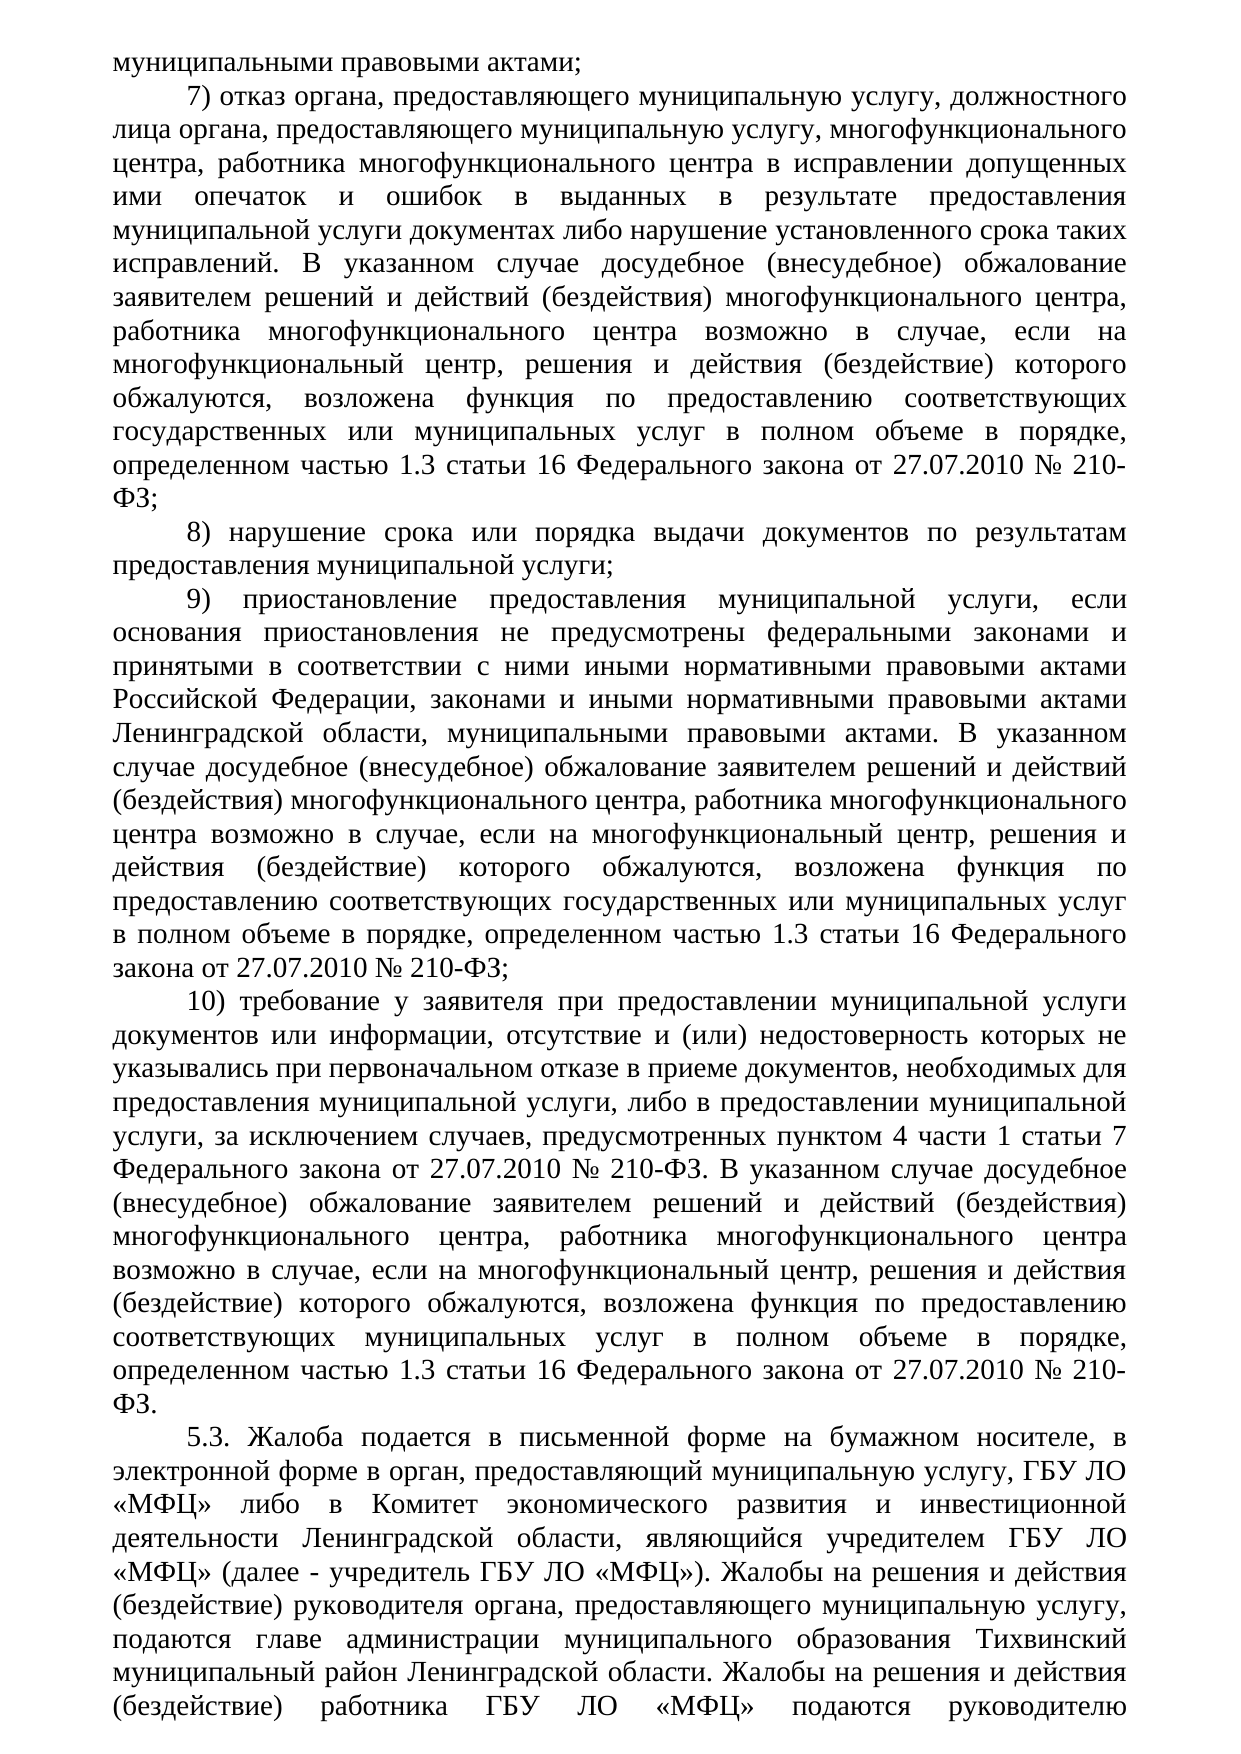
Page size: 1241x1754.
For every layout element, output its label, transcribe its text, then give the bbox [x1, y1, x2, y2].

text 10) требование у заявителя при предоставлении муниципальной услуги документов или информации, отсутствие и (или) недостоверность которых не указывались при первоначальном отказе в приеме документов, необходимых для предоставления муниципальной услуги, либо в предоставлении муниципальной услуги, за исключением случаев, предусмотренных пунктом 4 части 1 статьи 7 Федерального закона от 27.07.2010 № 210-ФЗ. В указанном случае досудебное (внесудебное) обжалование заявителем решений и действий (бездействия) многофункционального центра, работника многофункционального центра возможно в случае, если на многофункциональный центр, решения и действия (бездействие) которого обжалуются, возложена функция по предоставлению соответствующих муниципальных услуг в полном объеме в порядке, определенном частью 1.3 статьи 16 Федерального закона от 27.07.2010 № 210-ФЗ. [112, 983, 1128, 1419]
text 8) нарушение срока или порядка выдачи документов по результатам предоставления муниципальной услуги; [112, 514, 1128, 581]
text 7) отказ органа, предоставляющего муниципальную услугу, должностного лица органа, предоставляющего муниципальную услугу, многофункционального центра, работника многофункционального центра в исправлении допущенных ими опечаток и ошибок в выданных в результате предоставления муниципальной услуги документах либо нарушение установленного срока таких исправлений. В указанном случае досудебное (внесудебное) обжалование заявителем решений и действий (бездействия) многофункционального центра, работника многофункционального центра возможно в случае, если на многофункциональный центр, решения и действия (бездействие) которого обжалуются, возложена функция по предоставлению соответствующих государственных или муниципальных услуг в полном объеме в порядке, определенном частью 1.3 статьи 16 Федерального закона от 27.07.2010 № 210-ФЗ; [112, 78, 1128, 514]
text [112, 1419, 1128, 1721]
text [112, 44, 1128, 78]
text 9) приостановление предоставления муниципальной услуги, если основания приостановления не предусмотрены федеральными законами и принятыми в соответствии с ними иными нормативными правовыми актами Российской Федерации, законами и иными нормативными правовыми актами Ленинградской области, муниципальными правовыми актами. В указанном случае досудебное (внесудебное) обжалование заявителем решений и действий (бездействия) многофункционального центра, работника многофункционального центра возможно в случае, если на многофункциональный центр, решения и действия (бездействие) которого обжалуются, возложена функция по предоставлению соответствующих государственных или муниципальных услуг в полном объеме в порядке, определенном частью 1.3 статьи 16 Федерального закона от 27.07.2010 № 210-ФЗ; [112, 581, 1128, 983]
